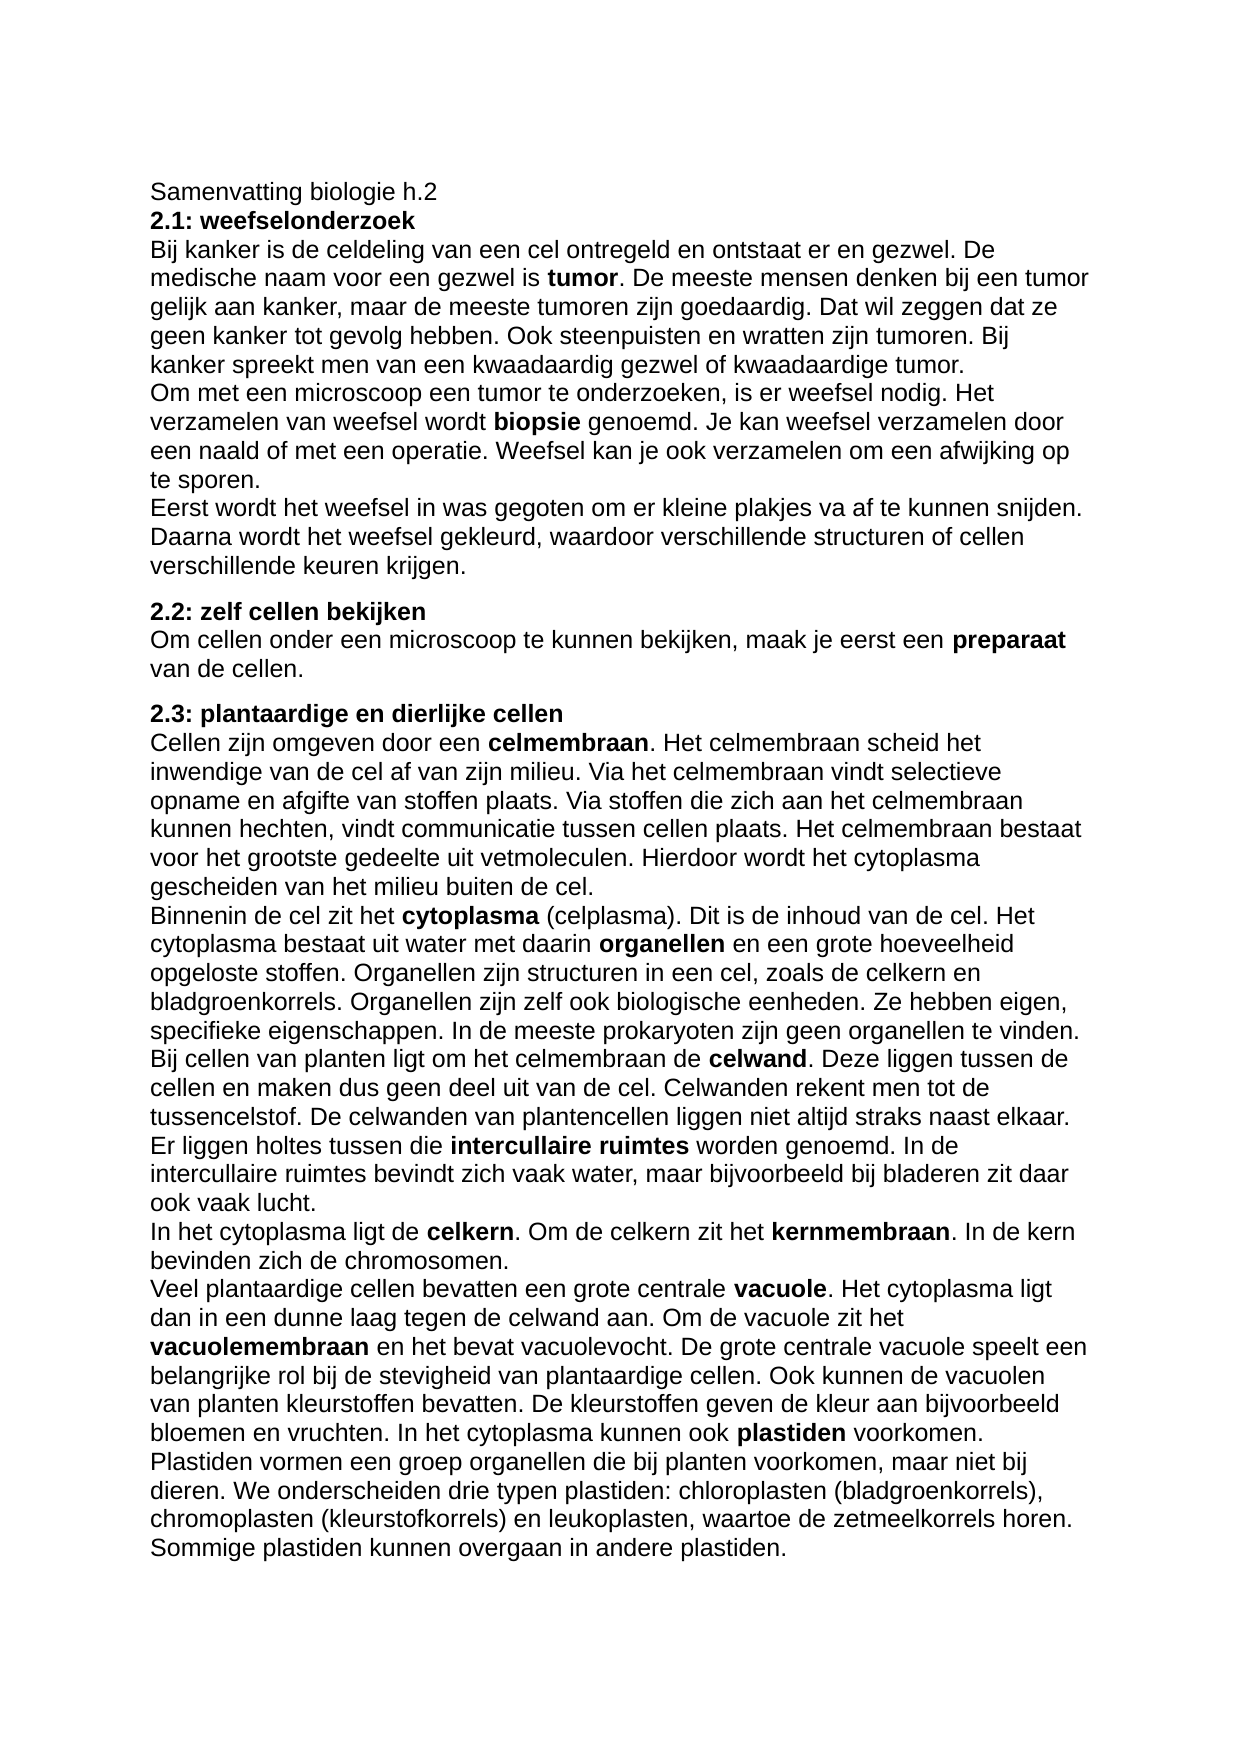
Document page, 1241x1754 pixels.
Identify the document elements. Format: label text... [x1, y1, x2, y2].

text Binnenin de cel zit het cytoplasma (celplasma). Dit is de inhoud van de cel. Het cytoplasma bestaat uit water met daarin organellen en een grote hoeveelheid opgeloste stoffen. Organellen zijn structuren in een cel, zoals de celkern en bladgroenkorrels. Organellen zijn zelf ook biologische eenheden. Ze hebben eigen, specifieke eigenschappen. In de meeste prokaryoten zijn geen organellen te vinden. [150, 901, 1090, 1044]
text 2.3: plantaardige en dierlijke cellen [150, 699, 1090, 728]
text 2.1: weefselonderzoek [150, 206, 1090, 235]
text In het cytoplasma ligt de celkern. Om de celkern zit het kernmembraan. In de kern bevinden zich de chromosomen. [150, 1217, 1090, 1274]
text Samenvatting biologie h.2 [150, 177, 1090, 206]
text 2.2: zelf cellen bekijken [150, 596, 1090, 625]
text Bij kanker is de celdeling van een cel ontregeld en ontstaat er en gezwel. De medische naam voor een gezwel is tumor. De meeste mensen denken bij een tumor gelijk aan kanker, maar de meeste tumoren zijn goedaardig. Dat wil zeggen dat ze geen kanker tot gevolg hebben. Ook steenpuisten en wratten zijn tumoren. Bij kanker spreekt men van een kwaadaardig gezwel of kwaadaardige tumor. [150, 235, 1090, 378]
text Bij cellen van planten ligt om het celmembraan de celwand. Deze liggen tussen de cellen en maken dus geen deel uit van de cel. Celwanden rekent men tot de tussencelstof. De celwanden van plantencellen liggen niet altijd straks naast elkaar. Er liggen holtes tussen die intercullaire ruimtes worden genoemd. In de intercullaire ruimtes bevindt zich vaak water, maar bijvoorbeeld bij bladeren zit daar ook vaak lucht. [150, 1044, 1090, 1217]
text Om cellen onder een microscoop te kunnen bekijken, maak je eerst een preparaat van de cellen. [150, 625, 1090, 683]
text Eerst wordt het weefsel in was gegoten om er kleine plakjes va af te kunnen snijden. Daarna wordt het weefsel gekleurd, waardoor verschillende structuren of cellen verschillende keuren krijgen. [150, 493, 1090, 580]
text Cellen zijn omgeven door een celmembraan. Het celmembraan scheid het inwendige van de cel af van zijn milieu. Via het celmembraan vindt selectieve opname en afgifte van stoffen plaats. Via stoffen die zich aan het celmembraan kunnen hechten, vindt communicatie tussen cellen plaats. Het celmembraan bestaat voor het grootste gedeelte uit vetmoleculen. Hierdoor wordt het cytoplasma gescheiden van het milieu buiten de cel. [150, 728, 1090, 901]
text Veel plantaardige cellen bevatten een grote centrale vacuole. Het cytoplasma ligt dan in een dunne laag tegen de celwand aan. Om de vacuole zit het vacuolemembraan en het bevat vacuolevocht. De grote centrale vacuole speelt een belangrijke rol bij de stevigheid van plantaardige cellen. Ook kunnen de vacuolen van planten kleurstoffen bevatten. De kleurstoffen geven de kleur aan bijvoorbeeld bloemen en vruchten. In het cytoplasma kunnen ook plastiden voorkomen. Plastiden vormen een groep organellen die bij planten voorkomen, maar niet bij dieren. We onderscheiden drie typen plastiden: chloroplasten (bladgroenkorrels), chromoplasten (kleurstofkorrels) en leukoplasten, waartoe de zetmeelkorrels horen. Sommige plastiden kunnen overgaan in andere plastiden. [150, 1274, 1090, 1562]
text Om met een microscoop een tumor te onderzoeken, is er weefsel nodig. Het verzamelen van weefsel wordt biopsie genoemd. Je kan weefsel verzamelen door een naald of met een operatie. Weefsel kan je ook verzamelen om een afwijking op te sporen. [150, 378, 1090, 493]
